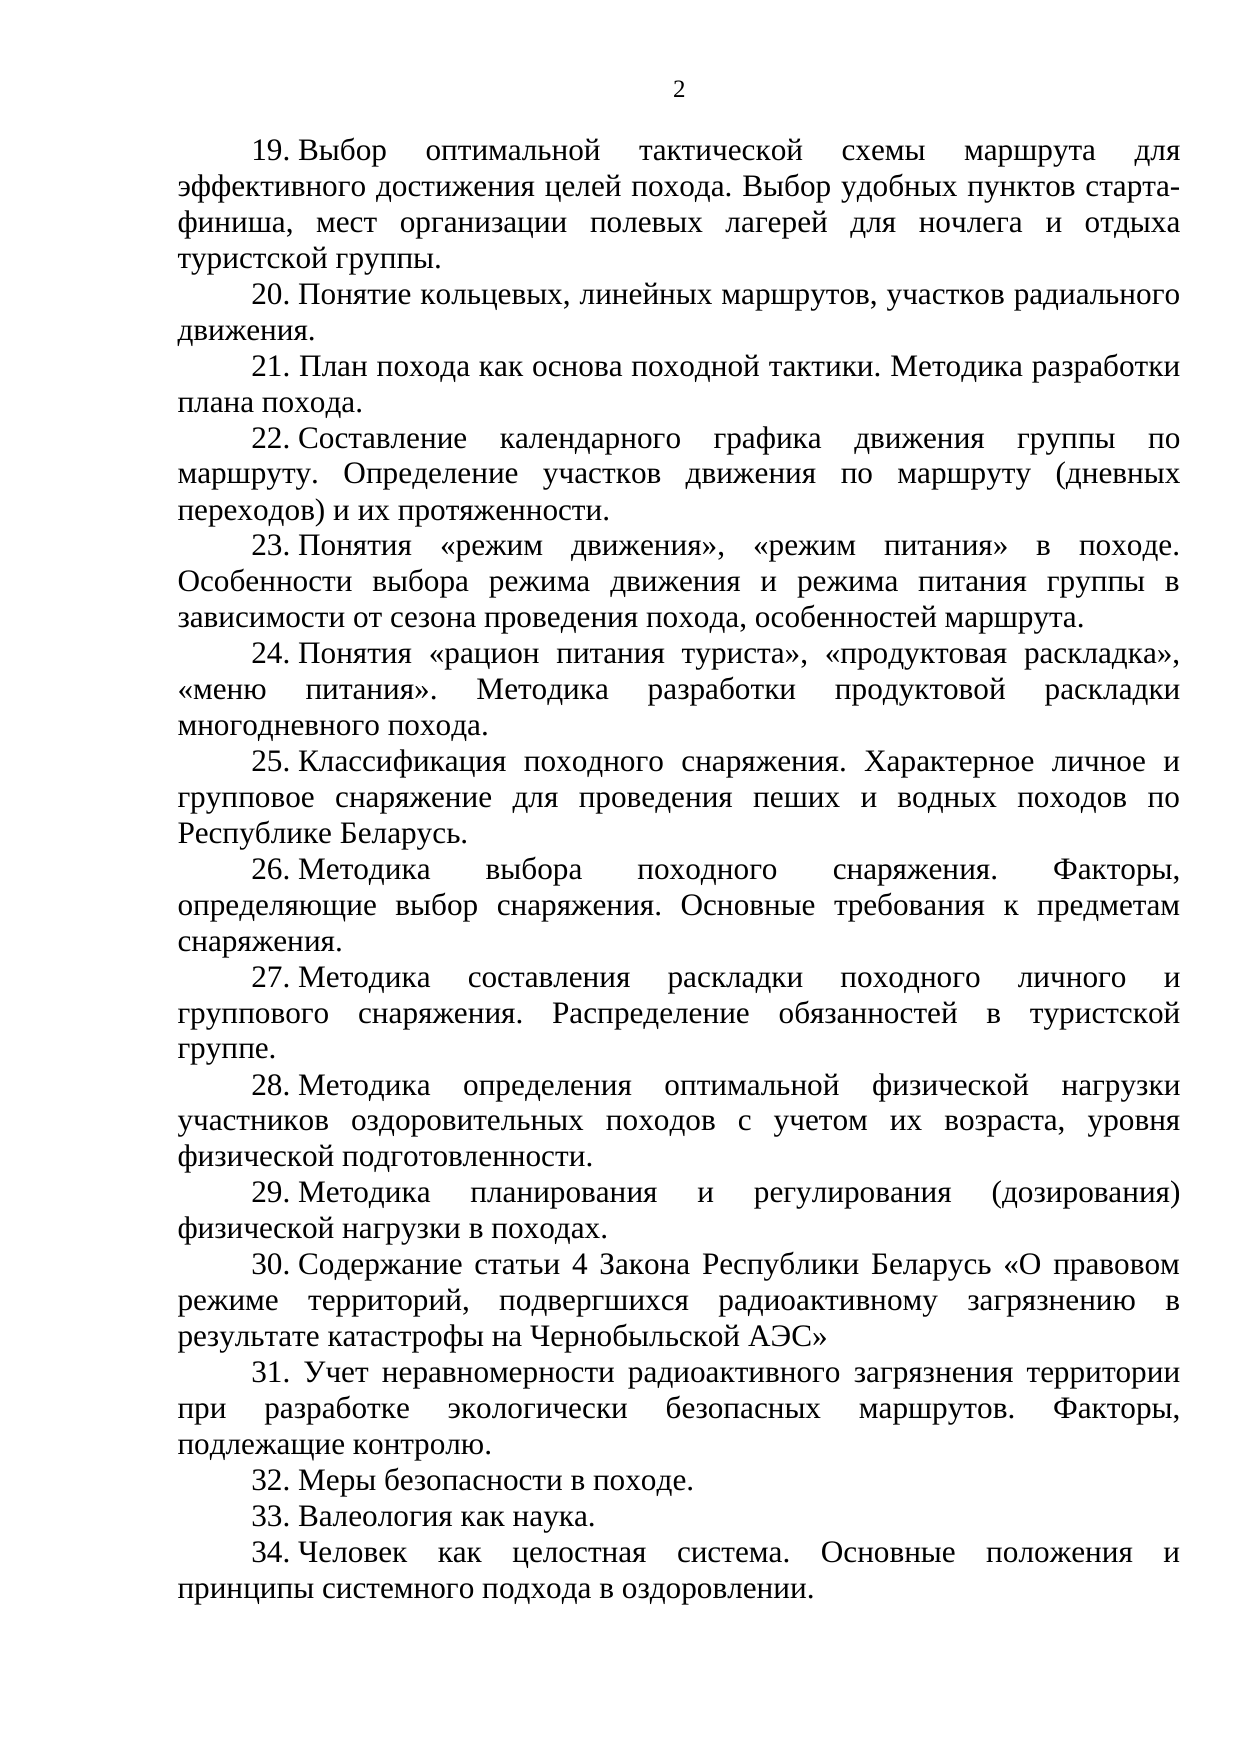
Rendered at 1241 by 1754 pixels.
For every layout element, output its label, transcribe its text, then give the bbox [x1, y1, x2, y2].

text 32. Меры безопасности в походе. [177, 1461, 1181, 1497]
text 33. Валеология как наука. [177, 1497, 1181, 1533]
text 34. Человек как целостная система. Основные положения и принципы системного подхода в оздоровлении. [177, 1533, 1181, 1605]
text 27. Методика составления раскладки походного личного и группового снаряжения. Распределение обязанностей в туристской группе. [177, 958, 1181, 1066]
text 29. Методика планирования и регулирования (дозирования) физической нагрузки в походах. [177, 1173, 1181, 1245]
text 31. Учет неравномерности радиоактивного загрязнения территории при разработке экологически безопасных маршрутов. Факторы, подлежащие контролю. [177, 1353, 1181, 1461]
text 19. Выбор оптимальной тактической схемы маршрута для эффективного достижения целей похода. Выбор удобных пунктов старта-финиша, мест организации полевых лагерей для ночлега и отдыха туристской группы. [177, 131, 1181, 275]
text 23. Понятия «режим движения», «режим питания» в походе. Особенности выбора режима движения и режима питания группы в зависимости от сезона проведения похода, особенностей маршрута. [177, 527, 1181, 634]
text 20. Понятие кольцевых, линейных маршрутов, участков радиального движения. [177, 275, 1181, 347]
text 25. Классификация походного снаряжения. Характерное личное и групповое снаряжение для проведения пеших и водных походов по Республике Беларусь. [177, 742, 1181, 850]
text 28. Методика определения оптимальной физической нагрузки участников оздоровительных походов с учетом их возраста, уровня физической подготовленности. [177, 1066, 1181, 1173]
text 24. Понятия «рацион питания туриста», «продуктовая раскладка», «меню питания». Методика разработки продуктовой раскладки многодневного похода. [177, 634, 1181, 742]
text 26. Методика выбора походного снаряжения. Факторы, определяющие выбор снаряжения. Основные требования к предметам снаряжения. [177, 850, 1181, 958]
text 22. Составление календарного графика движения группы по маршруту. Определение участков движения по маршруту (дневных переходов) и их протяженности. [177, 419, 1181, 527]
text 21. План похода как основа походной тактики. Методика разработки плана похода. [177, 347, 1181, 419]
text 30. Содержание статьи 4 Закона Республики Беларусь «О правовом режиме территорий, подвергшихся радиоактивному загрязнению в результате катастрофы на Чернобыльской АЭС» [177, 1245, 1181, 1353]
